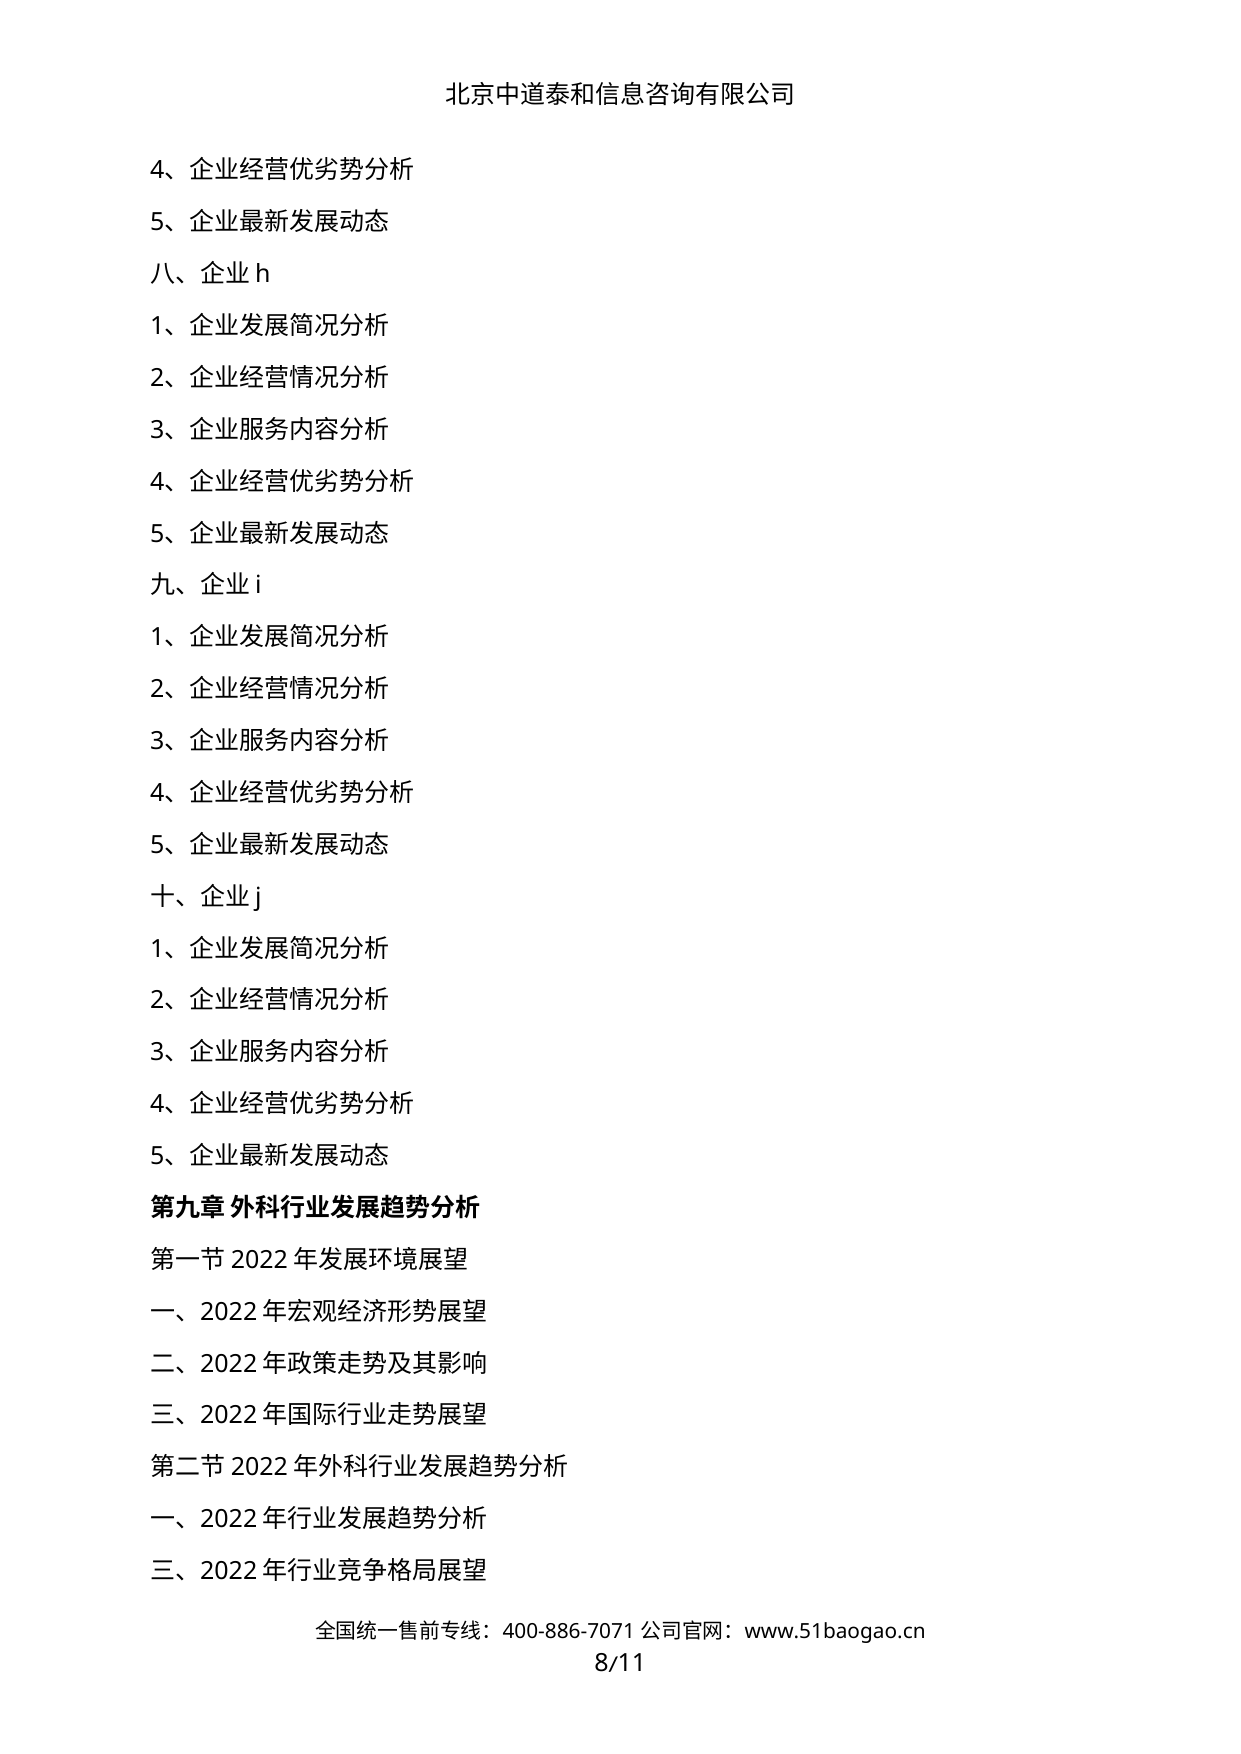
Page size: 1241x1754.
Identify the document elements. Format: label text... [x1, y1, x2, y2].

text 3、企业服务内容分析 [150, 721, 1090, 757]
text 5、企业最新发展动态 [150, 824, 1090, 861]
text 5、企业最新发展动态 [150, 513, 1090, 549]
text 2、企业经营情况分析 [150, 357, 1090, 394]
text 第二节 2022年外科行业发展趋势分析 [150, 1447, 1090, 1483]
text 一、2022年宏观经济形势展望 [150, 1291, 1090, 1327]
text 1、企业发展简况分析 [150, 928, 1090, 964]
text 3、企业服务内容分析 [150, 1032, 1090, 1068]
text 二、2022年政策走势及其影响 [150, 1343, 1090, 1379]
text 2、企业经营情况分析 [150, 980, 1090, 1016]
text 八、企业h [150, 254, 1090, 290]
text 4、企业经营优劣势分析 [150, 150, 1090, 186]
text 4、企业经营优劣势分析 [150, 461, 1090, 497]
text 4、企业经营优劣势分析 [150, 1084, 1090, 1120]
text 十、企业j [150, 876, 1090, 912]
text 4、企业经营优劣势分析 [150, 772, 1090, 809]
text 1、企业发展简况分析 [150, 306, 1090, 342]
text 九、企业i [150, 565, 1090, 601]
text 三、2022年国际行业走势展望 [150, 1395, 1090, 1431]
text 三、2022年行业竞争格局展望 [150, 1551, 1090, 1587]
text 第九章 外科行业发展趋势分析 [150, 1187, 1090, 1224]
text 一、2022年行业发展趋势分析 [150, 1499, 1090, 1535]
text 第一节 2022年发展环境展望 [150, 1239, 1090, 1276]
text 2、企业经营情况分析 [150, 669, 1090, 705]
text 5、企业最新发展动态 [150, 202, 1090, 238]
text 1、企业发展简况分析 [150, 617, 1090, 653]
text 5、企业最新发展动态 [150, 1136, 1090, 1172]
text 3、企业服务内容分析 [150, 409, 1090, 446]
